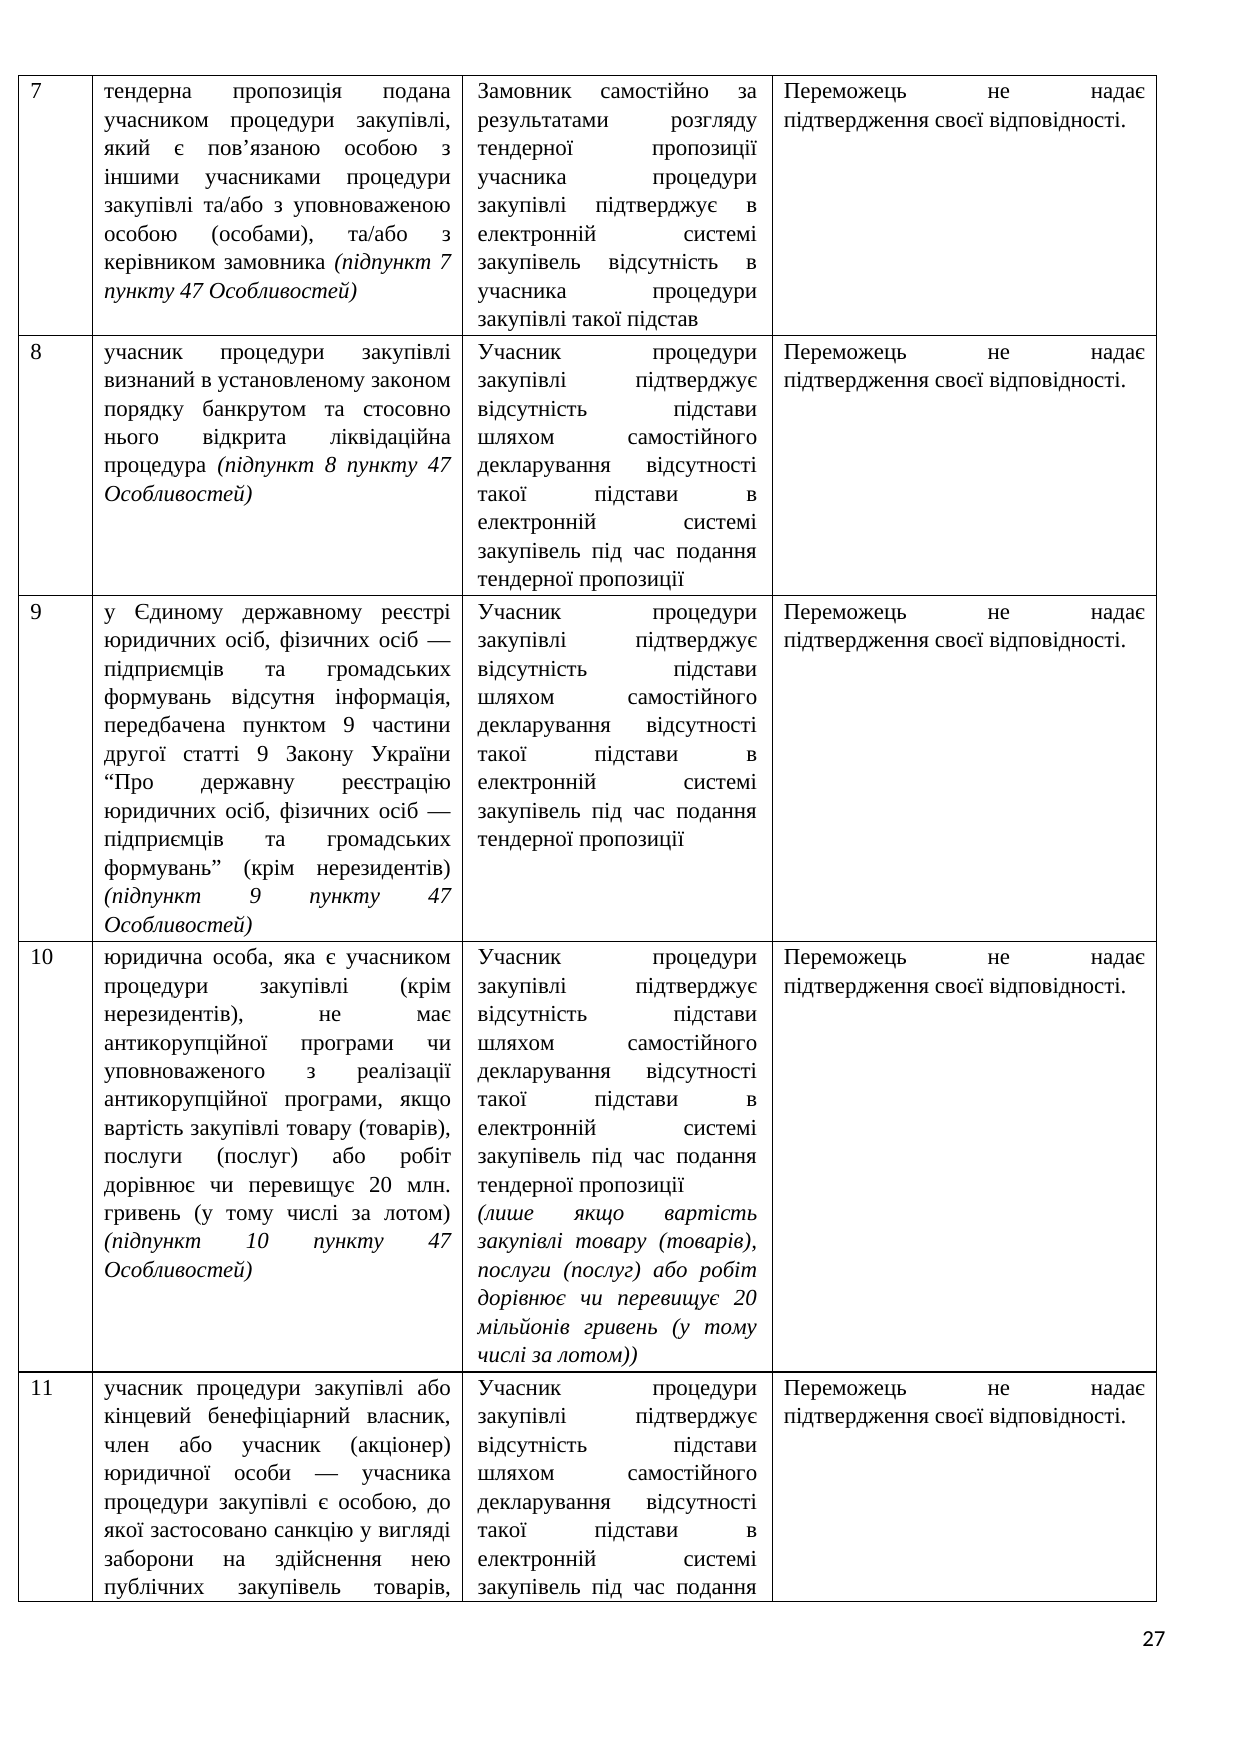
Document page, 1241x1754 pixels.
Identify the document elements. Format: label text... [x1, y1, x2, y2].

table_cell 8 [19, 336, 92, 595]
table_cell Переможець не надає підтвердження своєї відповідності. [773, 76, 1156, 335]
table_cell Переможець не надає підтвердження своєї відповідності. [773, 942, 1156, 1371]
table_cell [93, 1373, 462, 1601]
table_cell 11 [19, 1373, 92, 1601]
table_cell учасник процедури закупівлі визнаний в установленому законом порядку банкрутом та стосовно нього відкрита ліквідаційна процедура (підпункт 8 пункту 47 Особливостей) [93, 336, 462, 595]
table_cell у Єдиному державному реєстрі юридичних осіб, фізичних осіб — підприємців та громадських формувань відсутня інформація, передбачена пунктом 9 частини другої статті 9 Закону України “Про державну реєстрацію юридичних осіб, фізичних осіб — підприємців та громадських формувань” (крім нерезидентів) (підпункт 9 пункту 47 Особливостей) [93, 596, 462, 941]
table_cell юридична особа, яка є учасником процедури закупівлі (крім нерезидентів), не має антикорупційної програми чи уповноваженого з реалізації антикорупційної програми, якщо вартість закупівлі товару (товарів), послуги (послуг) або робіт дорівнює чи перевищує 20 млн. гривень (у тому числі за лотом) (підпункт 10 пункту 47 Особливостей) [93, 942, 462, 1371]
table_cell Учасник процедури закупівлі підтверджує відсутність підстави шляхом самостійного декларування відсутності такої підстави в електронній системі закупівель під час подання тендерної пропозиції (лише якщо вартість закупівлі товару (товарів), послуги (послуг) або робіт дорівнює чи перевищує 20 мільйонів гривень (у тому числі за лотом)) [463, 942, 772, 1371]
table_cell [773, 1373, 1156, 1601]
table_cell Переможець не надає підтвердження своєї відповідності. [773, 596, 1156, 941]
table_cell Замовник самостійно за результатами розгляду тендерної пропозиції учасника процедури закупівлі підтверджує в електронній системі закупівель відсутність в учасника процедури закупівлі такої підстав [463, 76, 772, 335]
table_cell 7 [19, 76, 92, 335]
table_cell 9 [19, 596, 92, 941]
table_cell Переможець не надає підтвердження своєї відповідності. [773, 336, 1156, 595]
table_cell 10 [19, 942, 92, 1371]
table_cell тендерна пропозиція подана учасником процедури закупівлі, який є пов’язаною особою з іншими учасниками процедури закупівлі та/або з уповноваженою особою (особами), та/або з керівником замовника (підпункт 7 пункту 47 Особливостей) [93, 76, 462, 335]
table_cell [463, 1373, 772, 1601]
